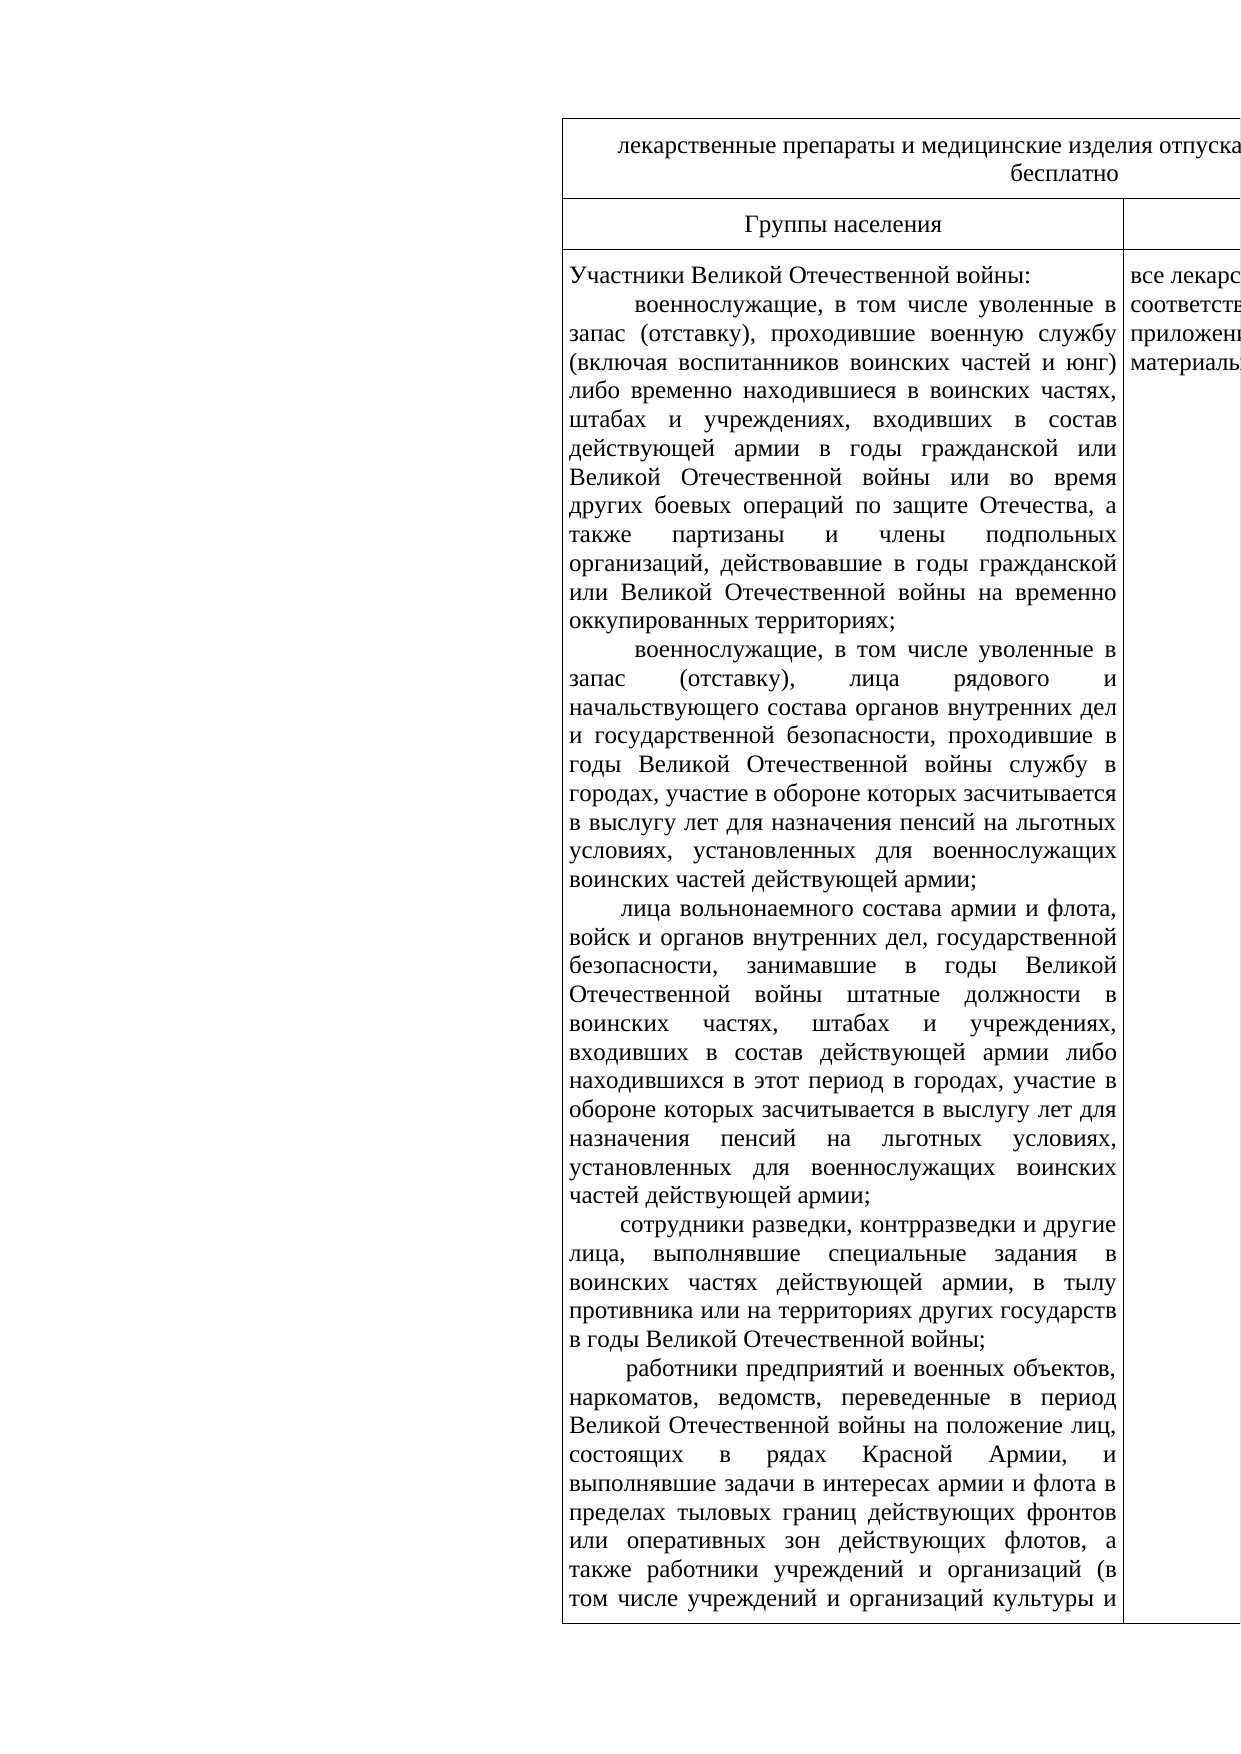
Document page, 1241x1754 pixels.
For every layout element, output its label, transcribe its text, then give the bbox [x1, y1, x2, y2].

table_cell Группы населения [563, 199, 1123, 249]
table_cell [563, 250, 1123, 1622]
table_cell [1124, 199, 1240, 249]
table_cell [563, 119, 1240, 198]
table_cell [1124, 250, 1240, 1622]
